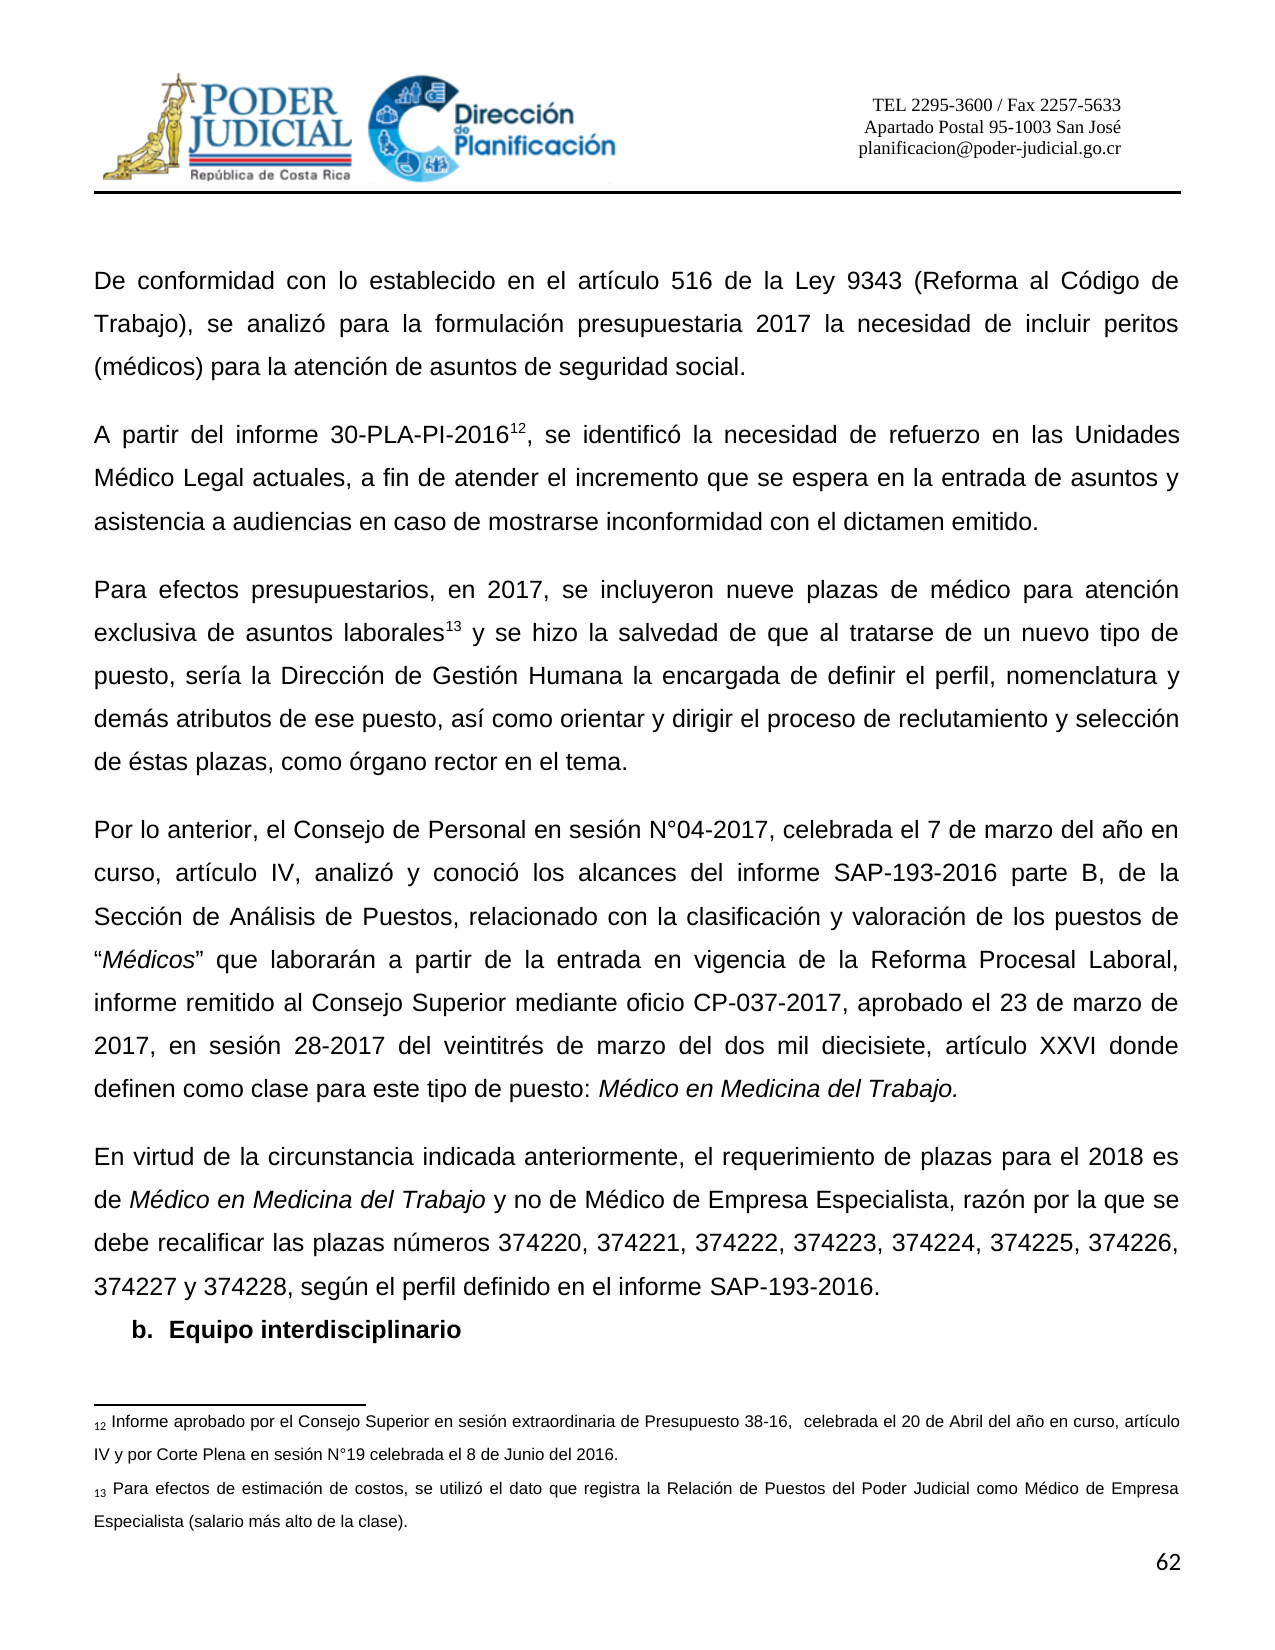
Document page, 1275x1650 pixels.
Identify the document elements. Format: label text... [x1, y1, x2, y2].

text Para efectos presupuestarios, en 2017, se incluyeron nueve plazas de médico para atención exclusiva de asuntos laborales y se hizo la salvedad de que al tratarse de un nuevo tipo de puesto, sería la Dirección de Gestión Humana la encargada de definir el perfil, nomenclatura y demás atributos de ese puesto, así como orientar y dirigir el proceso de reclutamiento y selección de éstas plazas, como órgano rector en el tema. [94, 575, 1181, 776]
text A partir del informe 30-PLA-PI-2016, se identificó la necesidad de refuerzo en las Unidades Médico Legal actuales, a fin de atender el incremento que se espera en la entrada de asuntos y asistencia a audiencias en caso de mostrarse inconformidad con el dictamen emitido. [94, 420, 1181, 535]
text En virtud de la circunstancia indicada anteriormente, el requerimiento de plazas para el 2018 es de Médico en Medicina del Trabajo y no de Médico de Empresa Especialista, razón por la que se debe recalificar las plazas números 374220, 374221, 374222, 374223, 374224, 374225, 374226, 374227 y 374228, según el perfil definido en el informe SAP-193-2016. [94, 1142, 1181, 1300]
text Por lo anterior, el Consejo de Personal en sesión N°04-2017, celebrada el 7 de marzo del año en curso, artículo IV, analizó y conoció los alcances del informe SAP-193-2016 parte B, de la Sección de Análisis de Puestos, relacionado con la clasificación y valoración de los puestos de “Médicos” que laborarán a partir de la entrada en vigencia de la Reforma Procesal Laboral, informe remitido al Consejo Superior mediante oficio CP-037-2017, aprobado el 23 de marzo de 2017, en sesión 28-2017 del veintitrés de marzo del dos mil diecisiete, artículo XXVI donde definen como clase para este tipo de puesto: Médico en Medicina del Trabajo. [94, 815, 1181, 1103]
picture [363, 67, 619, 184]
text De conformidad con lo establecido en el artículo 516 de la Ley 9343 (Reforma al Código de Trabajo), se analizó para la formulación presupuestaria 2017 la necesidad de incluir peritos (médicos) para la atención de asuntos de seguridad social. [94, 266, 1181, 381]
list Equipo interdisciplinario [131, 1315, 1181, 1343]
picture [102, 70, 353, 181]
